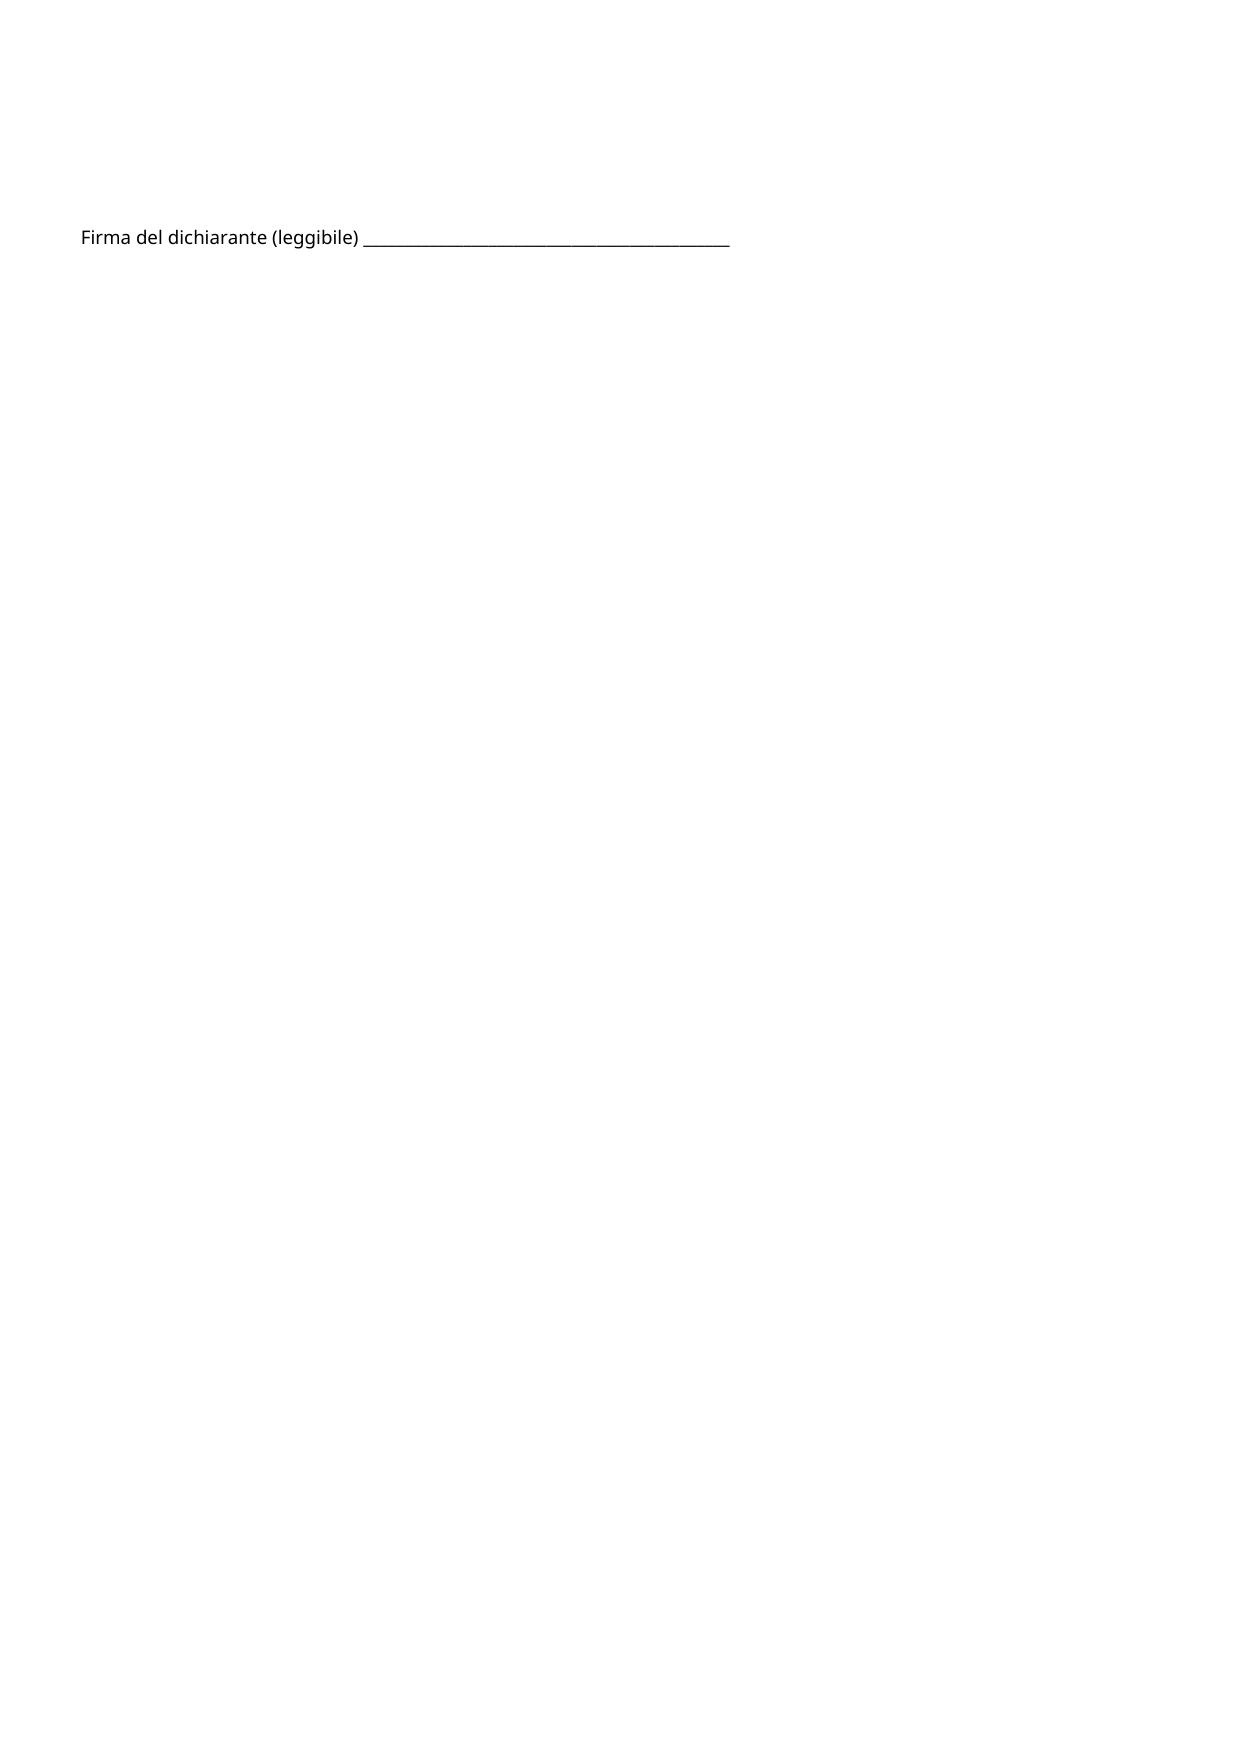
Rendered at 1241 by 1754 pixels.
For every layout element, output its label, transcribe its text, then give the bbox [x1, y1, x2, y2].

text Firma del dichiarante (leggibile) ____________________________________________ [81, 224, 1122, 250]
